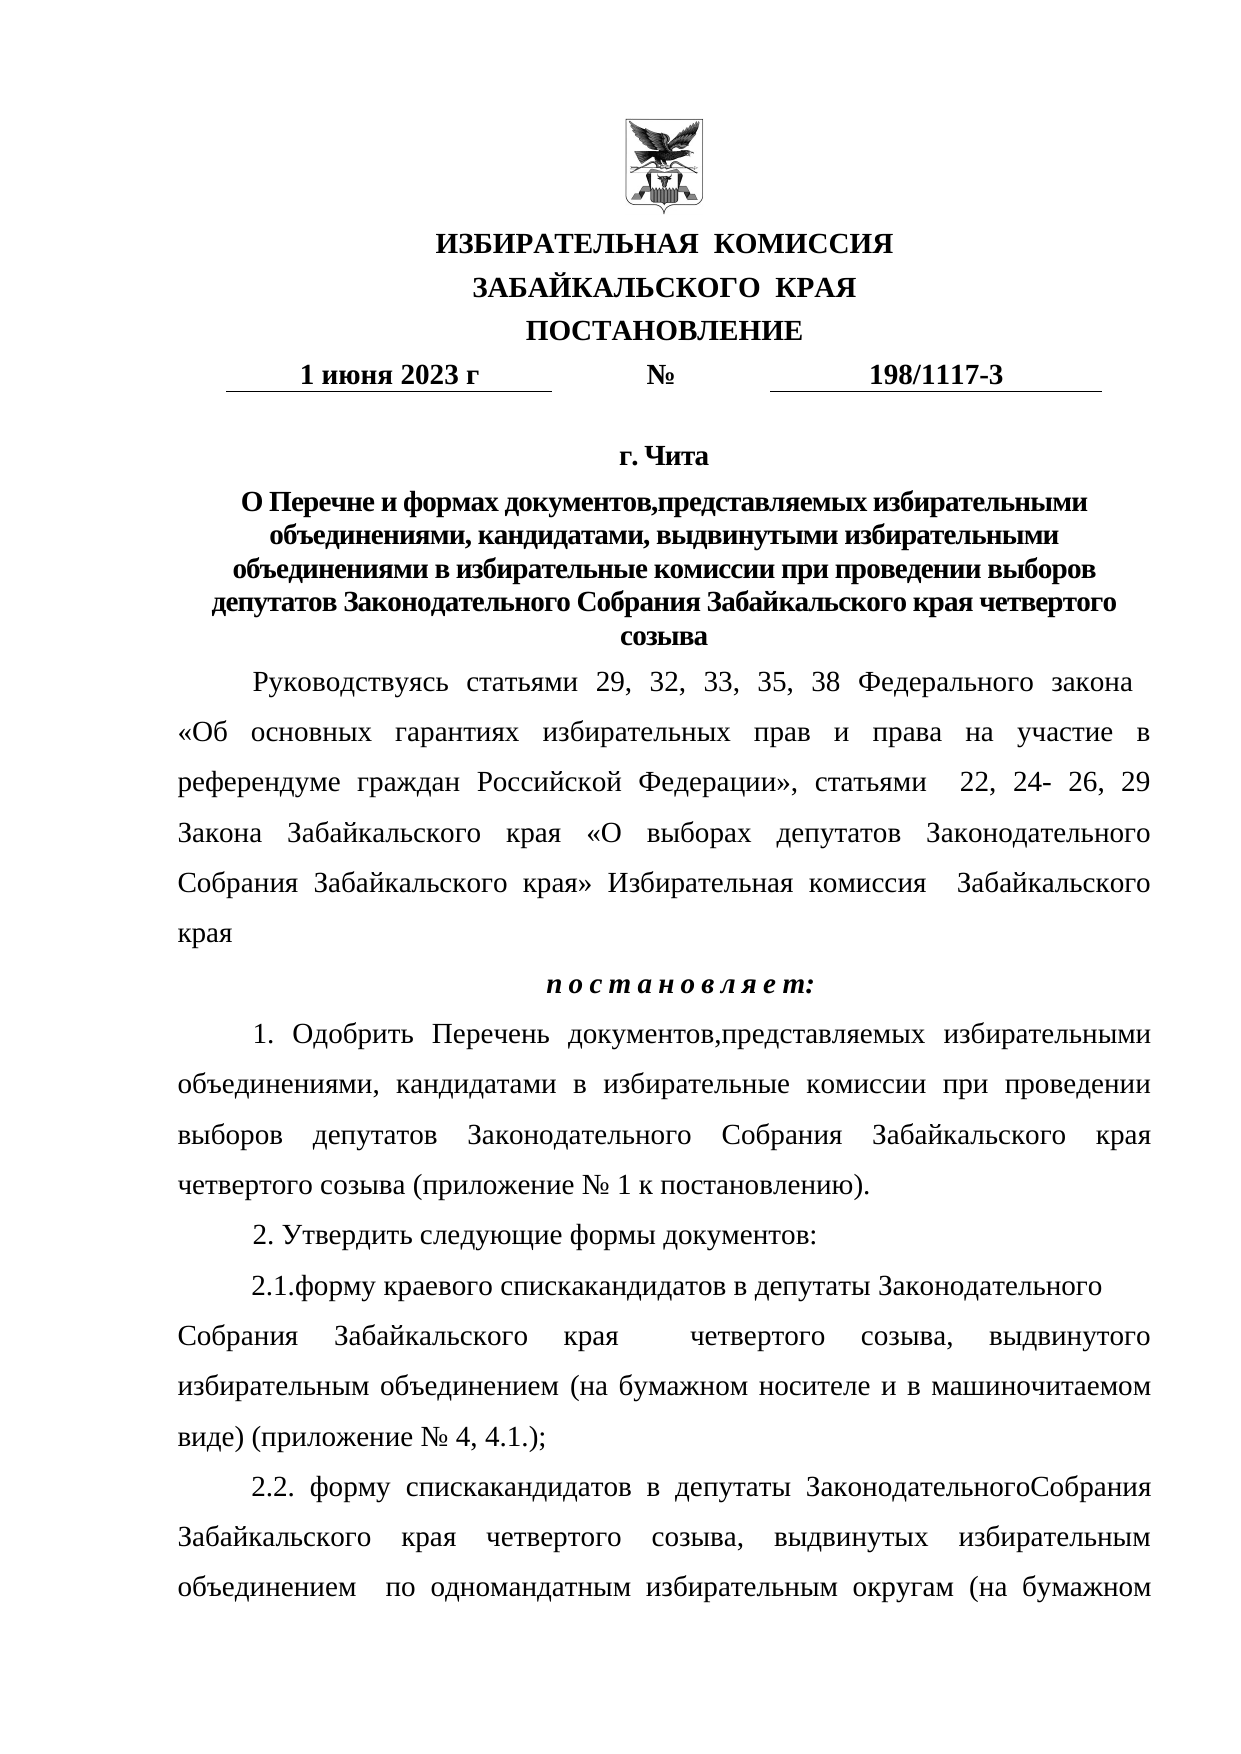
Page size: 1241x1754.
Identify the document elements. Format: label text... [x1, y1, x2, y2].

text постановляет: [471, 966, 1152, 999]
picture [625, 118, 704, 215]
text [177, 1469, 1152, 1603]
text О Перечне и формах документов,представляемых избирательными объединениями, кандидатами, выдвинутыми избирательными объединениями в избирательные комиссии при проведении выборов депутатов Законодательного Собрания Забайкальского края четвертого созыва [177, 484, 1152, 651]
table_header № [552, 357, 770, 391]
text Собрания Забайкальского края четвертого созыва, выдвинутого избирательным объединением (на бумажном носителе и в машиночитаемом виде) (приложение № 4, 4.1.); [177, 1318, 1152, 1452]
text ИЗБИРАТЕЛЬНАЯ КОМИССИЯ ЗАБАЙКАЛЬСКОГО КРАЯ [177, 226, 1152, 303]
table_header 1 июня 2023 г [226, 357, 552, 391]
text 1. Одобрить Перечень документов,представляемых избирательными объединениями, кандидатами в избирательные комиссии при проведении выборов депутатов Законодательного Собрания Забайкальского края четвертого созыва (приложение № 1 к постановлению). [177, 1016, 1152, 1201]
table_header 198/1117-3 [770, 357, 1102, 391]
text Руководствуясь статьями 29, 32, 33, 35, 38 Федерального закона «Об основных гарантиях избирательных прав и права на участие в референдуме граждан Российской Федерации», статьями 22, 24- 26, 29 Закона Забайкальского края «О выборах депутатов Законодательного Собрания Забайкальского края» Избирательная комиссия Забайкальского края [177, 664, 1152, 949]
text 2. Утвердить следующие формы документов: [177, 1217, 1152, 1251]
text ПОСТАНОВЛЕНИЕ [177, 313, 1152, 347]
text г. Чита [177, 438, 1152, 471]
text 2.1.форму краевого спискакандидатов в депутаты Законодательного [177, 1268, 1152, 1301]
